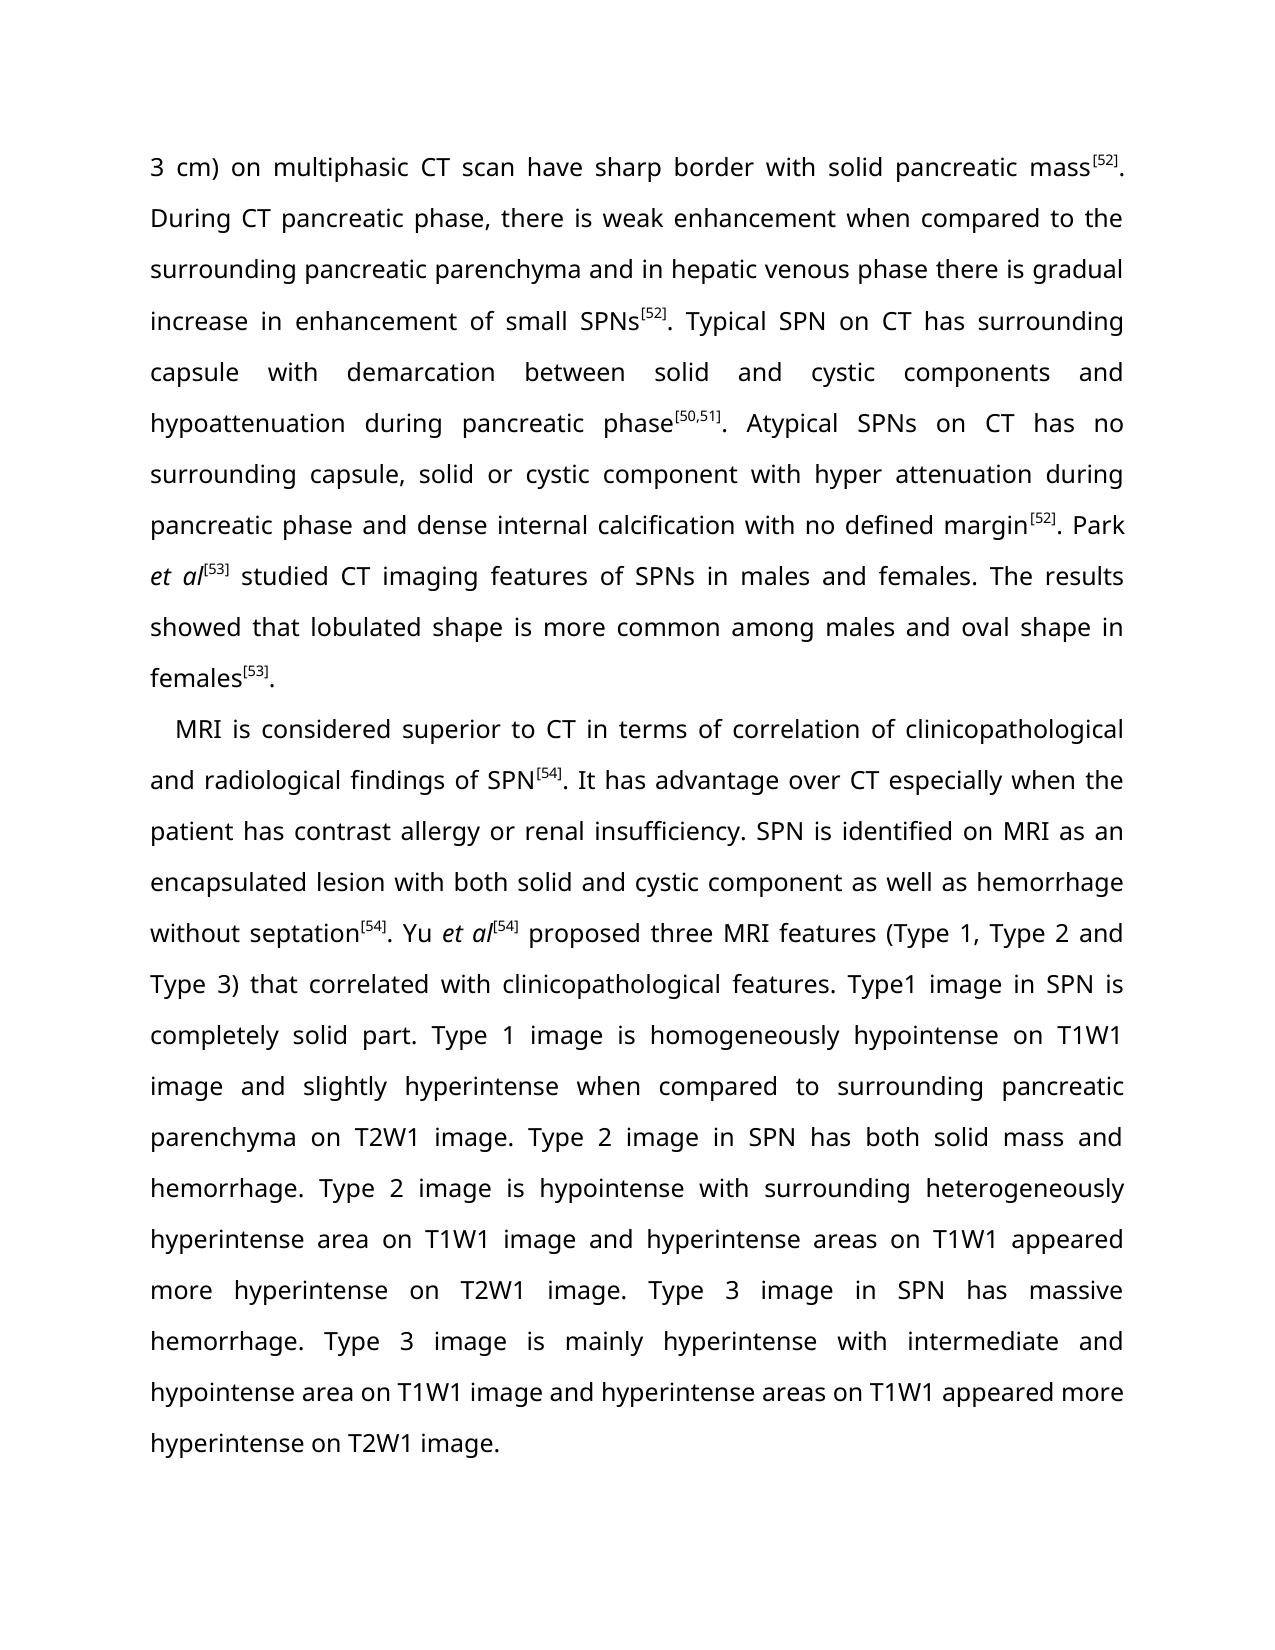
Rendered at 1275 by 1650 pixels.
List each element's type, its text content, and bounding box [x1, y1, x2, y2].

text MRI is considered superior to CT in terms of correlation of clinicopathological and radiological findings of SPN[54]. It has advantage over CT especially when the patient has contrast allergy or renal insufficiency. SPN is identified on MRI as an encapsulated lesion with both solid and cystic component as well as hemorrhage without septation[54]. Yu et al[54] proposed three MRI features (Type 1, Type 2 and Type 3) that correlated with clinicopathological features. Type1 image in SPN is completely solid part. Type 1 image is homogeneously hypointense on T1W1 image and slightly hyperintense when compared to surrounding pancreatic parenchyma on T2W1 image. Type 2 image in SPN has both solid mass and hemorrhage. Type 2 image is hypointense with surrounding heterogeneously hyperintense area on T1W1 image and hyperintense areas on T1W1 appeared more hyperintense on T2W1 image. Type 3 image in SPN has massive hemorrhage. Type 3 image is mainly hyperintense with intermediate and hypointense area on T1W1 image and hyperintense areas on T1W1 appeared more hyperintense on T2W1 image. [150, 711, 1125, 1460]
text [150, 150, 1125, 694]
